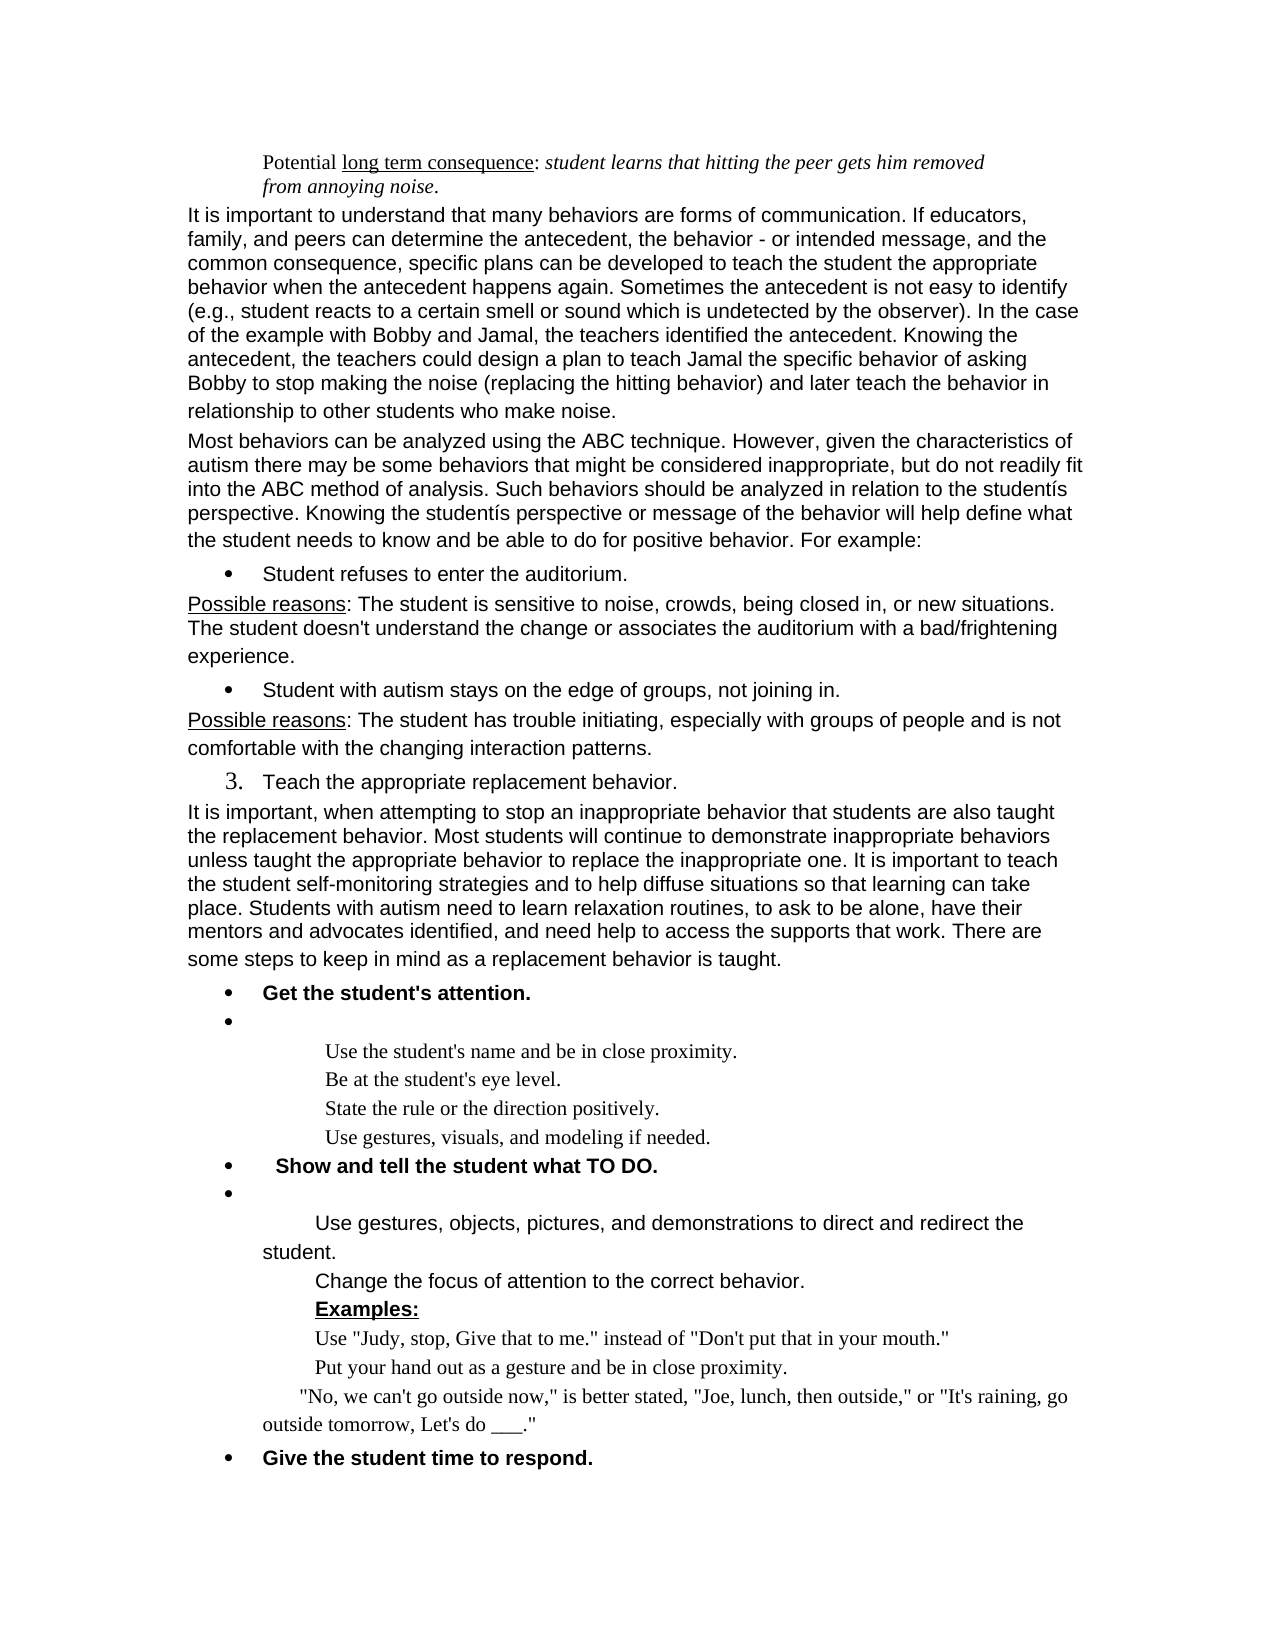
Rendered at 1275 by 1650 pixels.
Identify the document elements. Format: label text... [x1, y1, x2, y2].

list Give the student time to respond. [225, 1442, 1087, 1471]
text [262, 150, 1012, 198]
list Use the student's name and be in close proximity. Be at the student's eye level. State the rule or the direction positively. Use gestures, visuals, and modeling if needed. [225, 1006, 1087, 1150]
text Possible reasons: The student is sensitive to noise, crowds, being closed in, or new situations. The student doesn't understand the change or associates the auditorium with a bad/frightening experience. [187, 592, 1087, 669]
text It is important, when attempting to stop an inappropriate behavior that students are also taught the replacement behavior. Most students will continue to demonstrate inappropriate behaviors unless taught the appropriate behavior to replace the inappropriate one. It is important to teach the student self-monitoring strategies and to help diffuse situations so that learning can take place. Students with autism need to learn relaxation routines, to ask to be alone, have their mentors and advocates identified, and need help to access the supports that work. There are some steps to keep in mind as a replacement behavior is taught. [187, 799, 1087, 972]
list Student refuses to enter the auditorium. [225, 558, 1087, 587]
list Student with autism stays on the edge of groups, not joining in. [225, 674, 1087, 703]
text Most behaviors can be analyzed using the ABC technique. However, given the characteristics of autism there may be some behaviors that might be considered inappropriate, but do not readily fit into the ABC method of analysis. Such behaviors should be analyzed in relation to the studentís perspective. Knowing the studentís perspective or message of the behavior will help define what the student needs to know and be able to do for positive behavior. For example: [187, 429, 1087, 553]
text Possible reasons: The student has trouble initiating, especially with groups of people and is not comfortable with the changing interaction patterns. [187, 708, 1087, 761]
list Get the student's attention. [225, 977, 1087, 1006]
text It is important to understand that many behaviors are forms of communication. If educators, family, and peers can determine the antecedent, the behavior - or intended message, and the common consequence, specific plans can be developed to teach the student the appropriate behavior when the antecedent happens again. Sometimes the antecedent is not easy to identify (e.g., student reacts to a certain smell or sound which is undetected by the observer). In the case of the example with Bobby and Jamal, the teachers identified the antecedent. Knowing the antecedent, the teachers could design a plan to teach Jamal the specific behavior of asking Bobby to stop making the noise (replacing the hitting behavior) and later teach the behavior in relationship to other students who make noise. [187, 203, 1087, 424]
list Show and tell the student what TO DO. [225, 1150, 1087, 1178]
list Use gestures, objects, pictures, and demonstrations to direct and redirect the student. Change the focus of attention to the correct behavior. Examples: Use "Judy, stop, Give that to me." instead of "Don't put that in your mouth." Put your hand out as a gesture and be in close proximity. "No, we can't go outside now," is better stated, "Joe, lunch, then outside," or "It's raining, go outside tomorrow, Let's do ___." [225, 1178, 1087, 1437]
list Teach the appropriate replacement behavior. [225, 766, 1087, 794]
